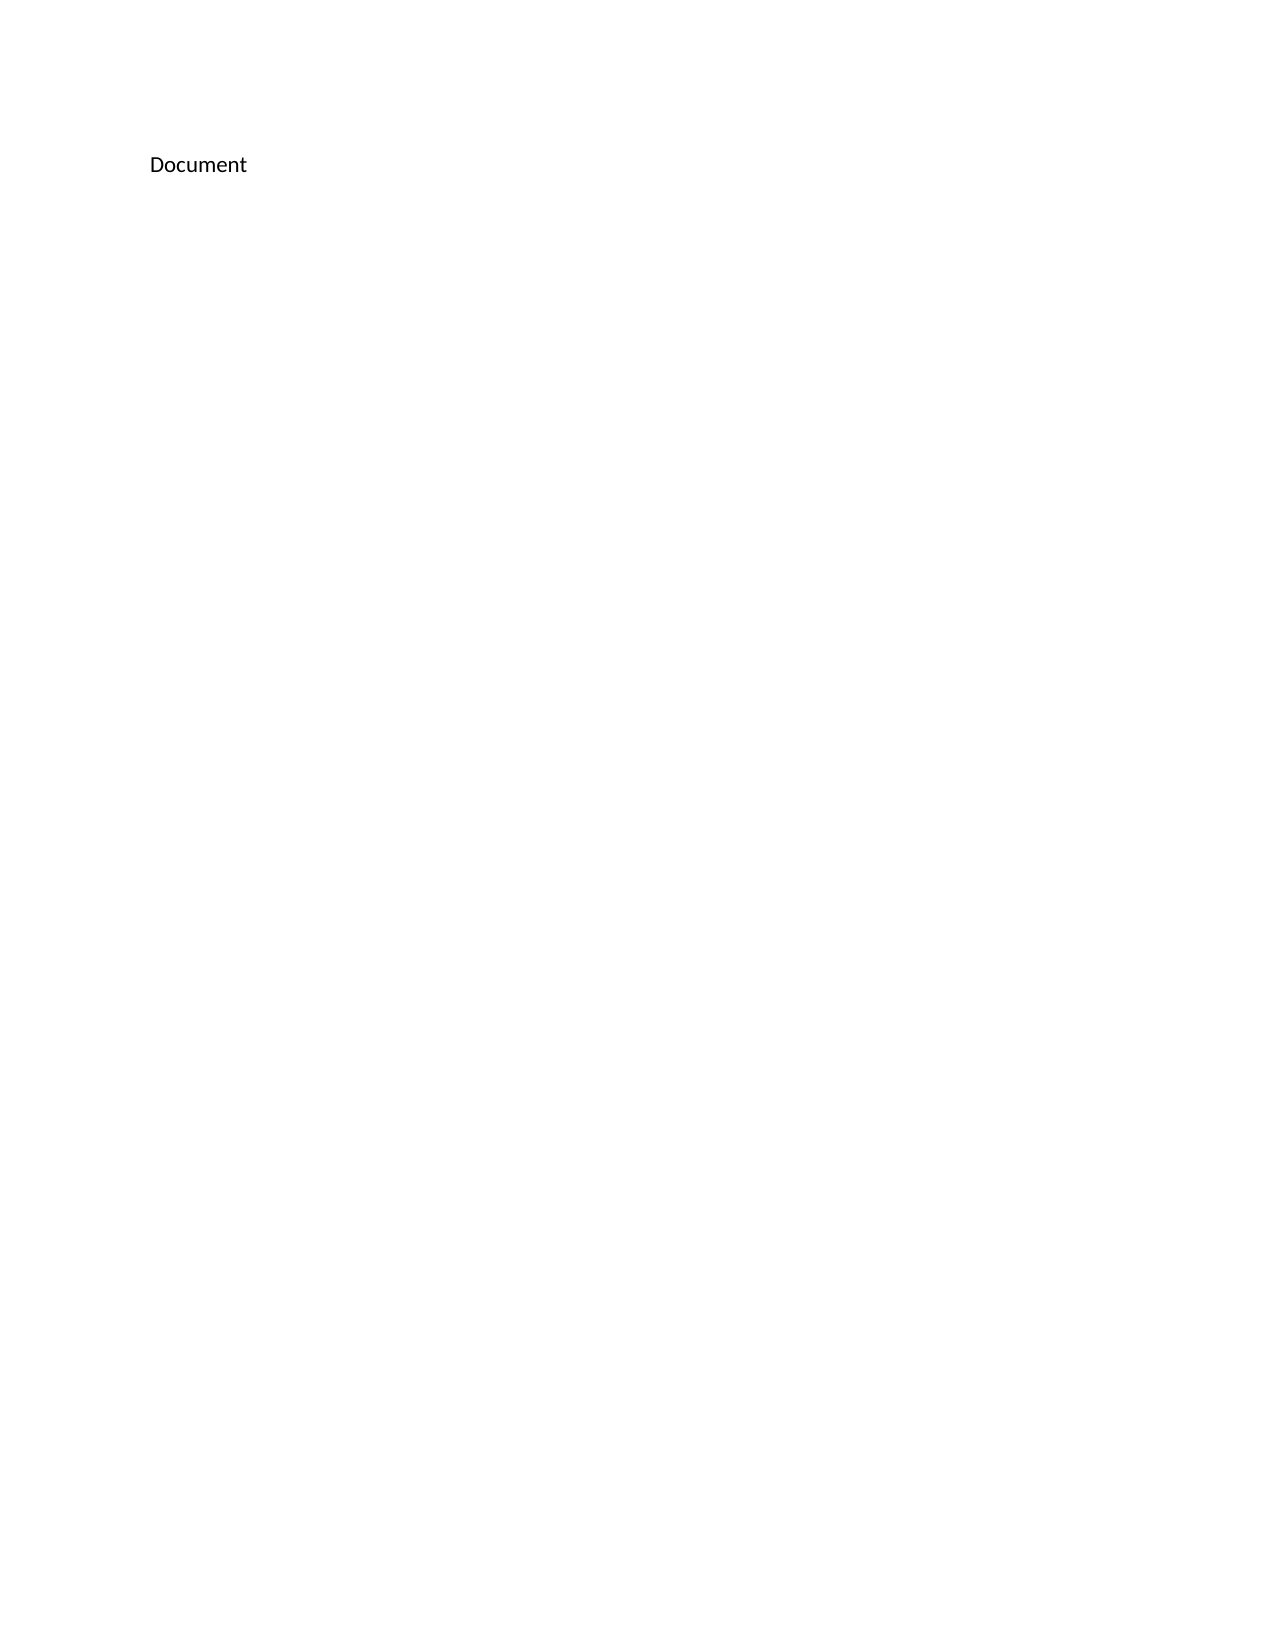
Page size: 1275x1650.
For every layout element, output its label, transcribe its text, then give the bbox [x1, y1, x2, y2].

text Document [150, 150, 1125, 178]
